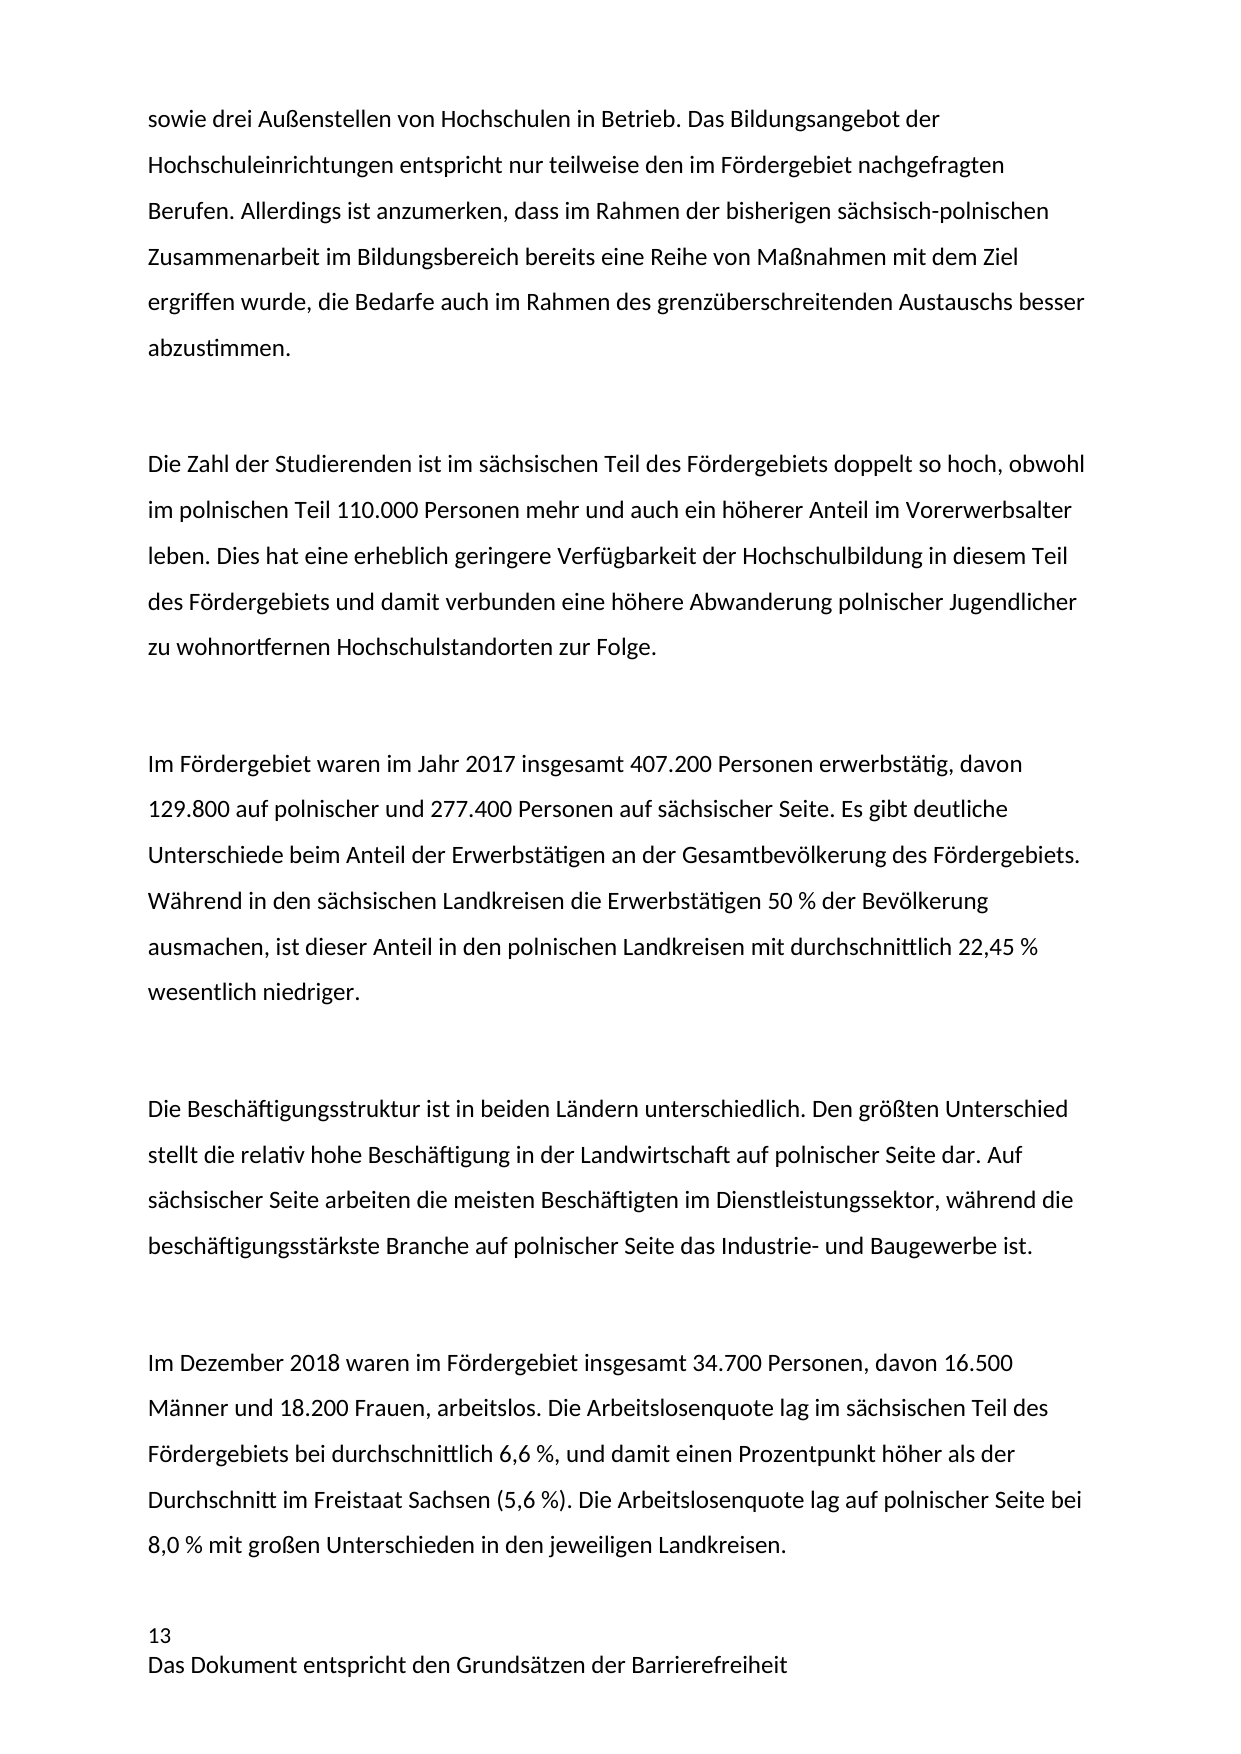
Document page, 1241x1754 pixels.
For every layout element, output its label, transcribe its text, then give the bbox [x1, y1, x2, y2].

text Die Beschäftigungsstruktur ist in beiden Ländern unterschiedlich. Den größten Unterschied stellt die relativ hohe Beschäftigung in der Landwirtschaft auf polnischer Seite dar. Auf sächsischer Seite arbeiten die meisten Beschäftigten im Dienstleistungssektor, während die beschäftigungsstärkste Branche auf polnischer Seite das Industrie- und Baugewerbe ist. [148, 1093, 1093, 1261]
text Im Dezember 2018 waren im Fördergebiet insgesamt 34.700 Personen, davon 16.500 Männer und 18.200 Frauen, arbeitslos. Die Arbeitslosenquote lag im sächsischen Teil des Fördergebiets bei durchschnittlich 6,6 %, und damit einen Prozentpunkt höher als der Durchschnitt im Freistaat Sachsen (5,6 %). Die Arbeitslosenquote lag auf polnischer Seite bei 8,0 % mit großen Unterschieden in den jeweiligen Landkreisen. [148, 1347, 1093, 1560]
text Die Zahl der Studierenden ist im sächsischen Teil des Fördergebiets doppelt so hoch, obwohl im polnischen Teil 110.000 Personen mehr und auch ein höherer Anteil im Vorerwerbsalter leben. Dies hat eine erheblich geringere Verfügbarkeit der Hochschulbildung in diesem Teil des Fördergebiets und damit verbunden eine höhere Abwanderung polnischer Jugendlicher zu wohnortfernen Hochschulstandorten zur Folge. [148, 448, 1093, 662]
text Im Fördergebiet waren im Jahr 2017 insgesamt 407.200 Personen erwerbstätig, davon 129.800 auf polnischer und 277.400 Personen auf sächsischer Seite. Es gibt deutliche Unterschiede beim Anteil der Erwerbstätigen an der Gesamtbevölkerung des Fördergebiets. Während in den sächsischen Landkreisen die Erwerbstätigen 50 % der Bevölkerung ausmachen, ist dieser Anteil in den polnischen Landkreisen mit durchschnittlich 22,45 % wesentlich niedriger. [148, 748, 1093, 1007]
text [148, 103, 1093, 363]
